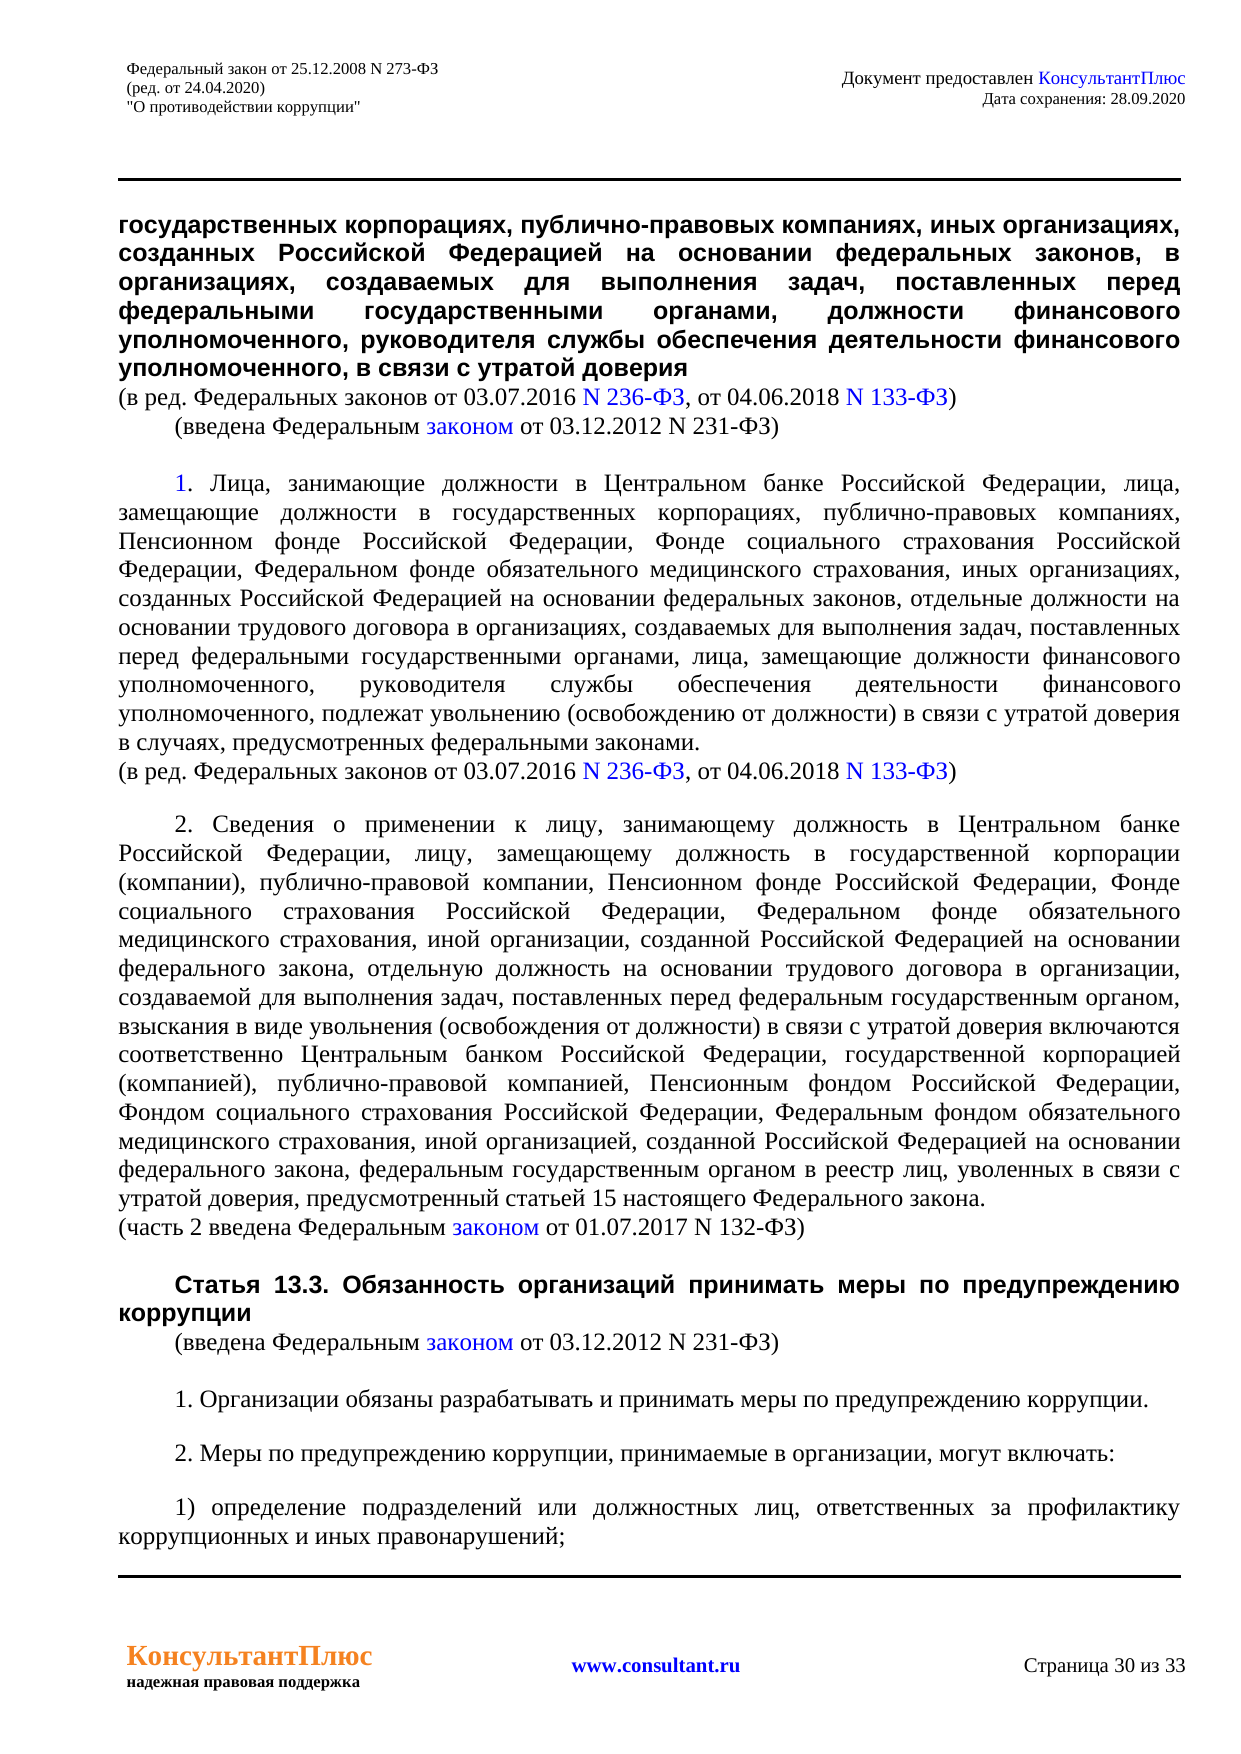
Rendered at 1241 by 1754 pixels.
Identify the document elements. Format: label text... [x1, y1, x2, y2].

text (в ред. Федеральных законов от 03.07.2016 N 236-ФЗ, от 04.06.2018 N 133-ФЗ) [118, 756, 1181, 784]
text (в ред. Федеральных законов от 03.07.2016 N 236-ФЗ, от 04.06.2018 N 133-ФЗ) [118, 382, 1181, 411]
title Статья 13.3. Обязанность организаций принимать меры по предупреждению коррупции [118, 1269, 1181, 1327]
text 1. Лица, занимающие должности в Центральном банке Российской Федерации, лица, замещающие должности в государственных корпорациях, публично-правовых компаниях, Пенсионном фонде Российской Федерации, Фонде социального страхования Российской Федерации, Федеральном фонде обязательного медицинского страхования, иных организациях, созданных Российской Федерацией на основании федеральных законов, отдельные должности на основании трудового договора в организациях, создаваемых для выполнения задач, поставленных перед федеральными государственными органами, лица, замещающие должности финансового уполномоченного, руководителя службы обеспечения деятельности финансового уполномоченного, подлежат увольнению (освобождению от должности) в связи с утратой доверия в случаях, предусмотренных федеральными законами. [118, 468, 1181, 756]
text 2. Сведения о применении к лицу, занимающему должность в Центральном банке Российской Федерации, лицу, замещающему должность в государственной корпорации (компании), публично-правовой компании, Пенсионном фонде Российской Федерации, Фонде социального страхования Российской Федерации, Федеральном фонде обязательного медицинского страхования, иной организации, созданной Российской Федерацией на основании федерального закона, отдельную должность на основании трудового договора в организации, создаваемой для выполнения задач, поставленных перед федеральным государственным органом, взыскания в виде увольнения (освобождения от должности) в связи с утратой доверия включаются соответственно Центральным банком Российской Федерации, государственной корпорацией (компанией), публично-правовой компанией, Пенсионным фондом Российской Федерации, Фондом социального страхования Российской Федерации, Федеральным фондом обязательного медицинского страхования, иной организацией, созданной Российской Федерацией на основании федерального закона, федеральным государственным органом в реестр лиц, уволенных в связи с утратой доверия, предусмотренный статьей 15 настоящего Федерального закона. [118, 809, 1181, 1212]
text (введена Федеральным законом от 03.12.2012 N 231-ФЗ) [118, 1327, 1181, 1356]
text (часть 2 введена Федеральным законом от 01.07.2017 N 132-ФЗ) [118, 1212, 1181, 1241]
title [118, 209, 1181, 382]
text (введена Федеральным законом от 03.12.2012 N 231-ФЗ) [118, 411, 1181, 439]
text 1. Организации обязаны разрабатывать и принимать меры по предупреждению коррупции. [118, 1384, 1181, 1413]
text 1) определение подразделений или должностных лиц, ответственных за профилактику коррупционных и иных правонарушений; [118, 1492, 1181, 1549]
text 2. Меры по предупреждению коррупции, принимаемые в организации, могут включать: [118, 1438, 1181, 1467]
